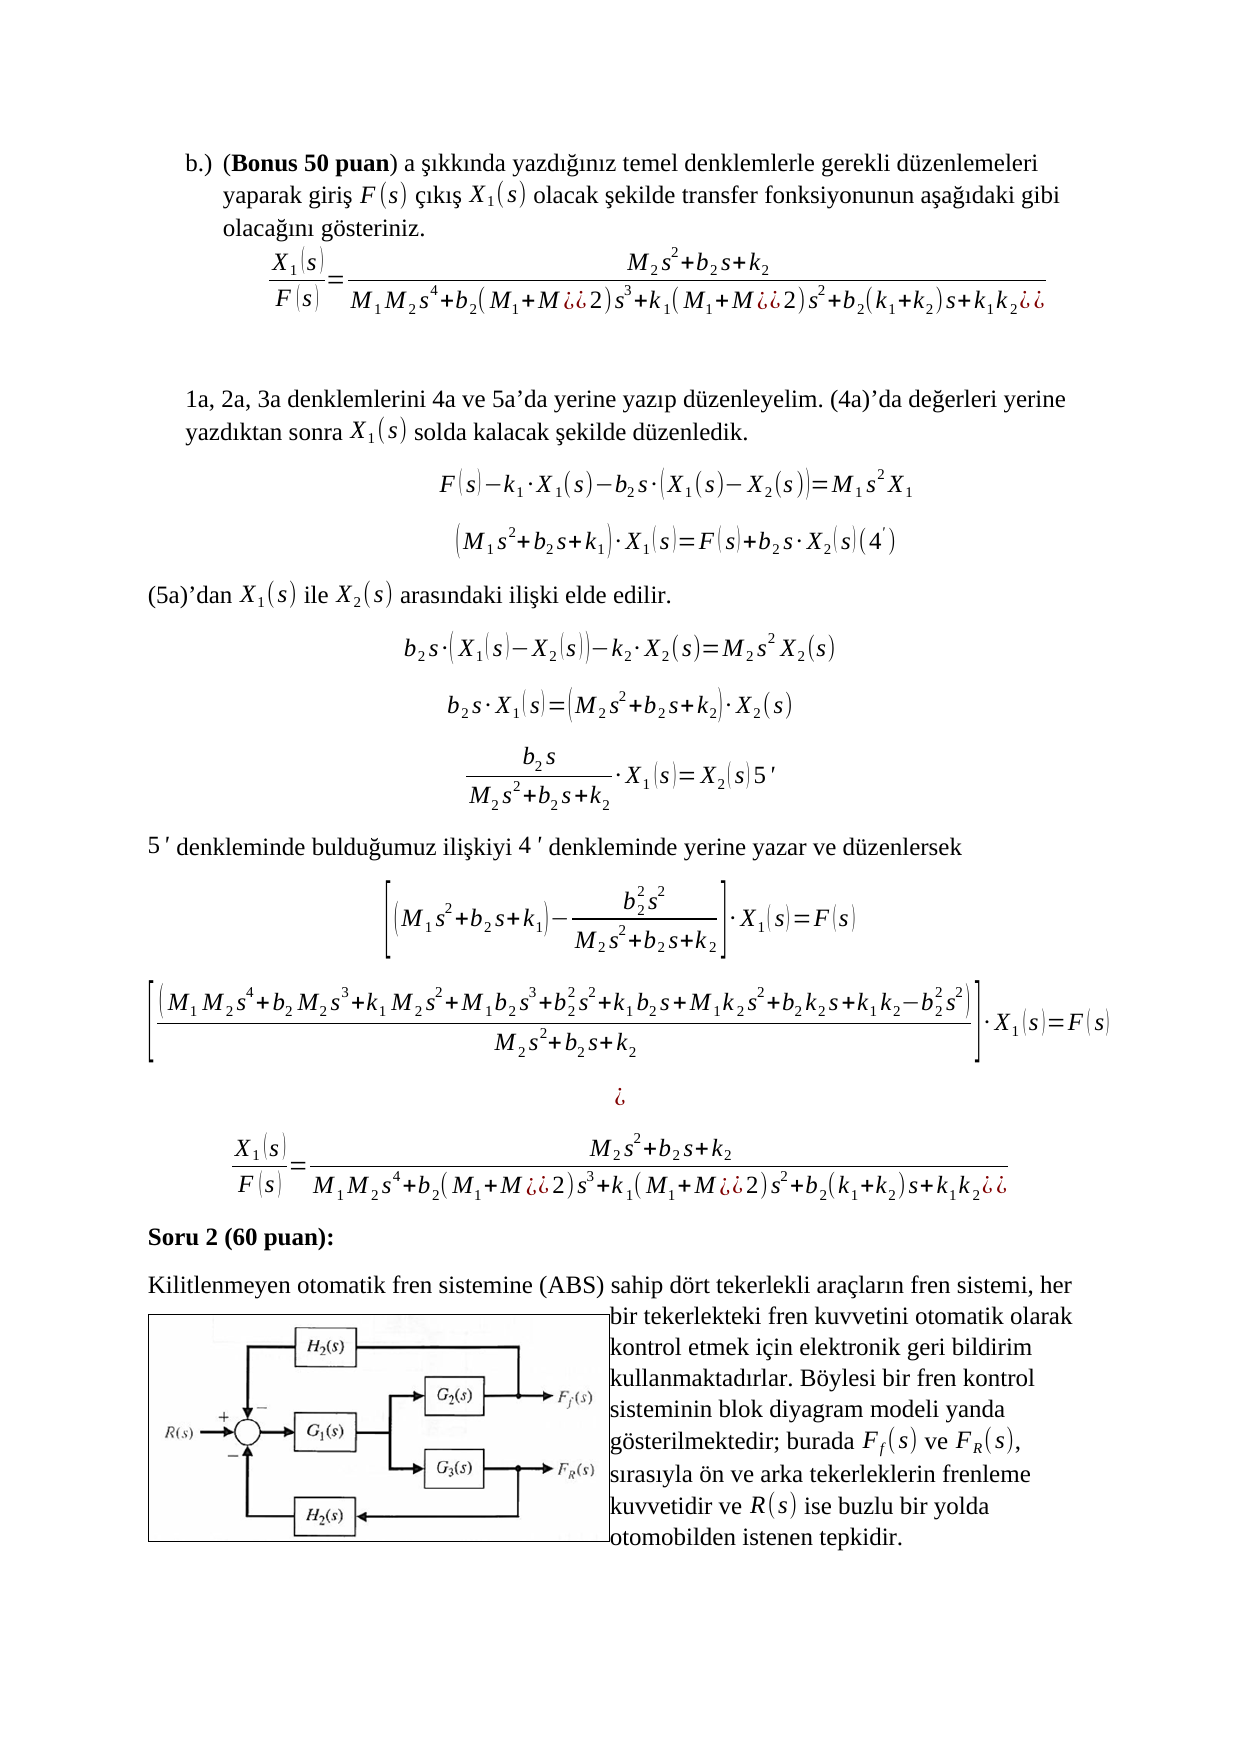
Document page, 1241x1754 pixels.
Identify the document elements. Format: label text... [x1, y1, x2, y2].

text Kilitlenmeyen otomatik fren sistemine (ABS) sahip dört tekerlekli araçların fren sistemi, her bir tekerlekteki fren kuvvetini otomatik olarak kontrol etmek için elektronik geri bildirim kullanmaktadırlar. Böylesi bir fren kontrol sisteminin blok diyagram modeli yanda gösterilmektedir; burada ve , sırasıyla ön ve arka tekerleklerin frenleme kuvvetidir ve ise buzlu bir yolda otomobilden istenen tepkidir. [148, 1270, 1093, 1551]
list (Bonus 50 puan) a şıkkında yazdığınız temel denklemlerle gerekli düzenlemeleri yaparak giriş çıkış olacak şekilde transfer fonksiyonunun aşağıdaki gibi olacağını gösteriniz. [185, 148, 1093, 242]
text (5a)’dan ile arasındaki ilişki elde edilir. [148, 579, 1093, 611]
text denkleminde bulduğumuz ilişkiyi denkleminde yerine yazar ve düzenlersek [148, 832, 1093, 860]
text Soru 2 (60 puan): [148, 1222, 1093, 1251]
text 1a, 2a, 3a denklemlerini 4a ve 5a’da yerine yazıp düzenleyelim. (4a)’da değerleri yerine yazdıktan sonra solda kalacak şekilde düzenledik. [185, 384, 1093, 447]
